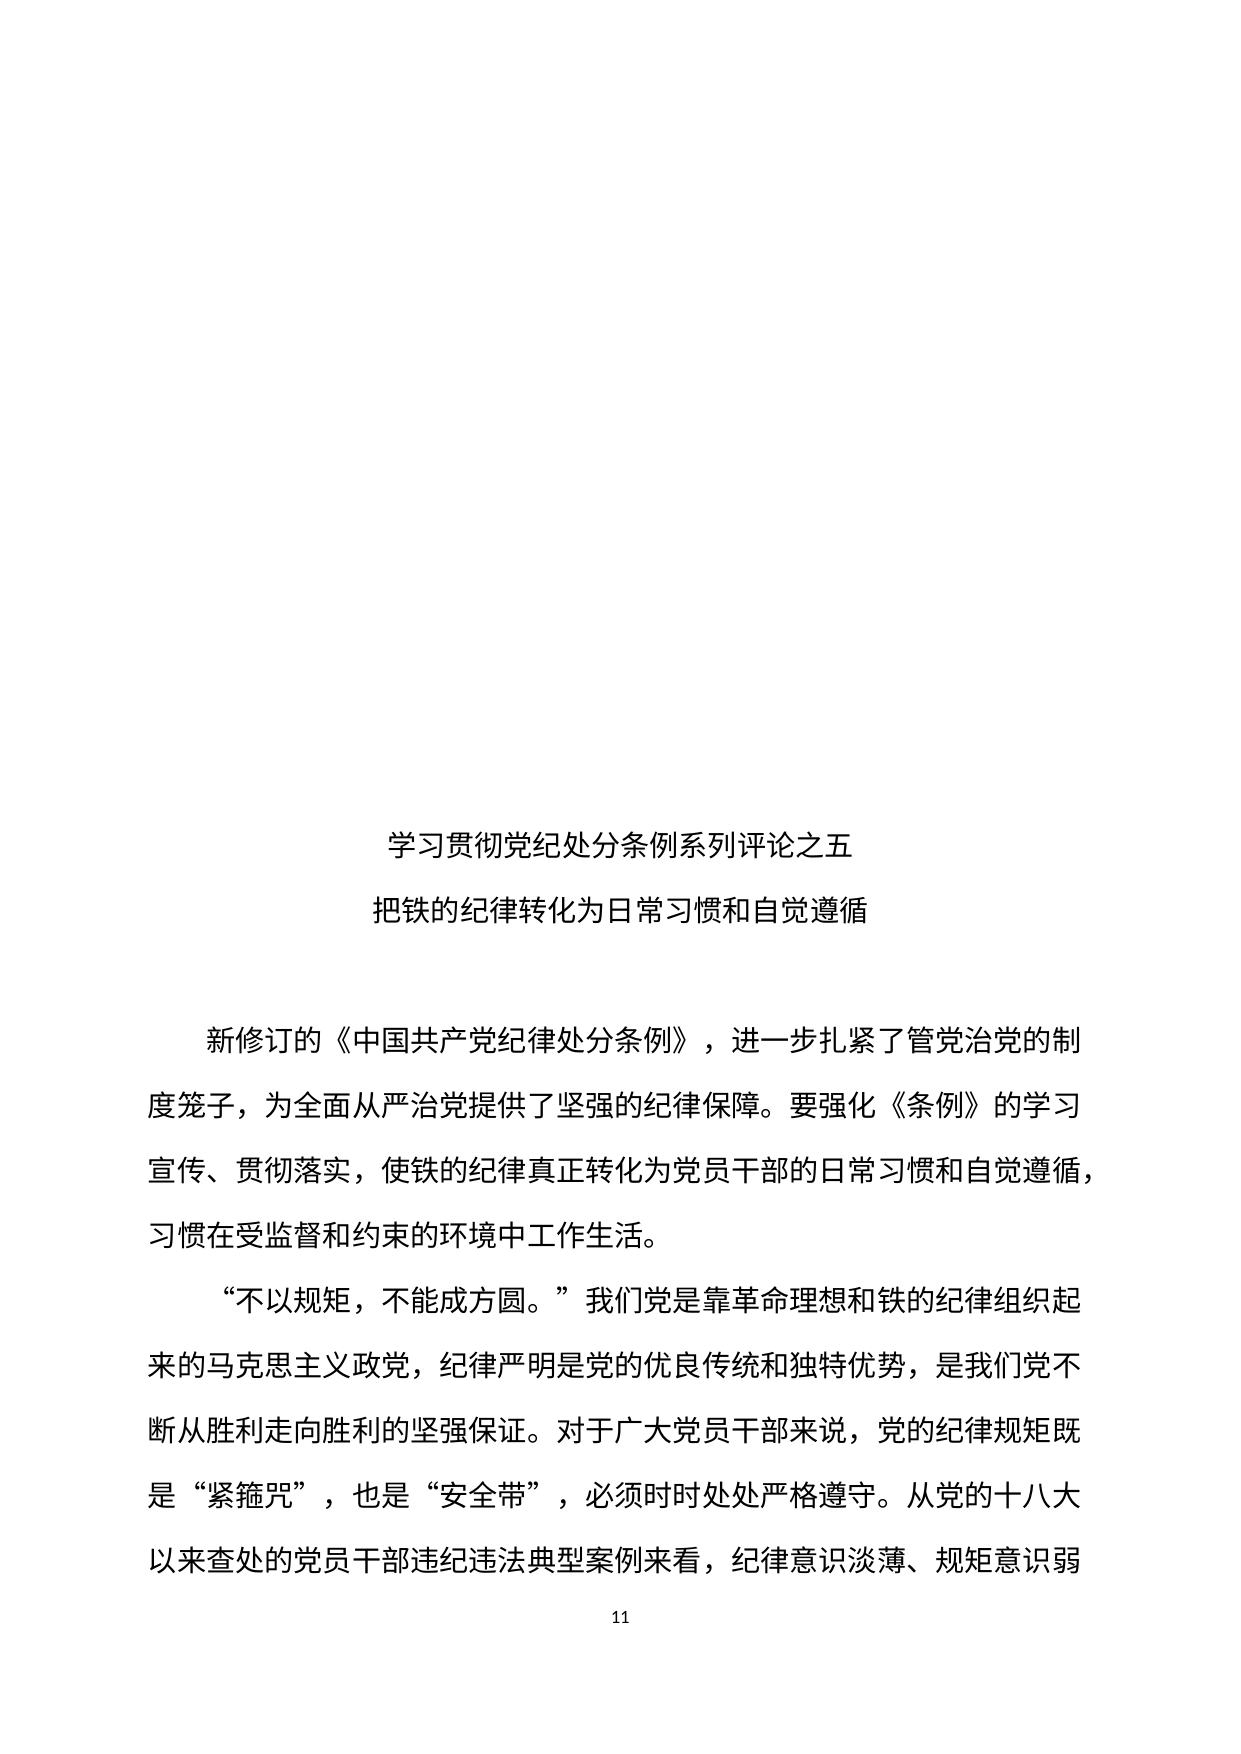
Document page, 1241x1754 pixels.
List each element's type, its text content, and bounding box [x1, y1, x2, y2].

text 把铁的纪律转化为日常习惯和自觉遵循 [148, 876, 1092, 941]
text 新修订的《中国共产党纪律处分条例》，进一步扎紧了管党治党的制度笼子，为全面从严治党提供了坚强的纪律保障。要强化《条例》的学习宣传、贯彻落实，使铁的纪律真正转化为党员干部的日常习惯和自觉遵循，习惯在受监督和约束的环境中工作生活。 [148, 1006, 1092, 1266]
text 学习贯彻党纪处分条例系列评论之五 [148, 811, 1092, 876]
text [148, 1266, 1092, 1591]
